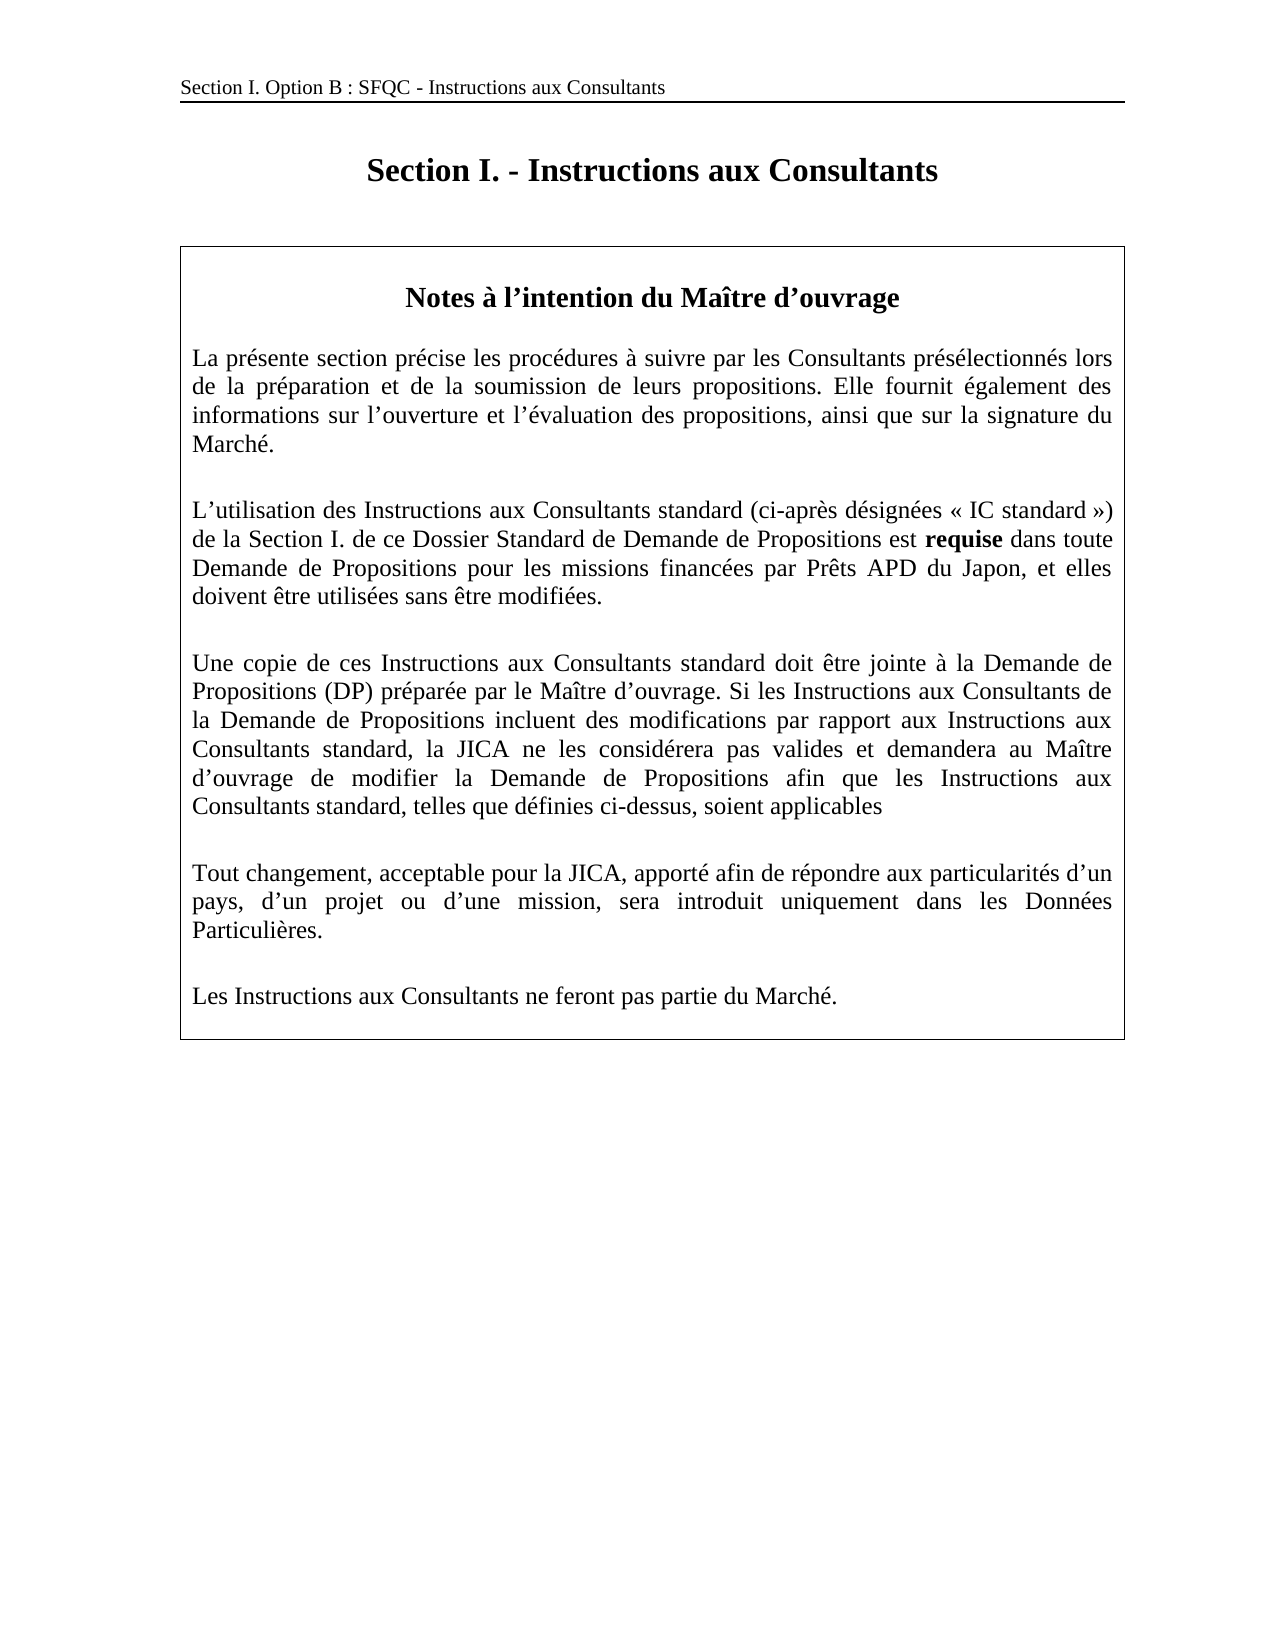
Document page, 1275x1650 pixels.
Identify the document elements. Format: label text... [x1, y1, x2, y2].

table_header Notes à l’intention du Maître d’ouvrage La présente section précise les procédures à suivre par les Consultants présélectionnés lors de la préparation et de la soumission de leurs propositions. Elle fournit également des informations sur l’ouverture et l’évaluation des propositions, ainsi que sur la signature du Marché. L’utilisation des Instructions aux Consultants standard (ci-après désignées « IC standard ») de la Section I. de ce Dossier Standard de Demande de Propositions est requise dans toute Demande de Propositions pour les missions financées par Prêts APD du Japon, et elles doivent être utilisées sans être modifiées. Une copie de ces Instructions aux Consultants standard doit être jointe à la Demande de Propositions (DP) préparée par le Maître d’ouvrage. Si les Instructions aux Consultants de la Demande de Propositions incluent des modifications par rapport aux Instructions aux Consultants standard, la JICA ne les considérera pas valides et demandera au Maître d’ouvrage de modifier la Demande de Propositions afin que les Instructions aux Consultants standard, telles que définies ci-dessus, soient applicables Tout changement, acceptable pour la JICA, apporté afin de répondre aux particularités d’un pays, d’un projet ou d’une mission, sera introduit uniquement dans les Données Particulières. Les Instructions aux Consultants ne feront pas partie du Marché. [181, 247, 1124, 1039]
text Section I. - Instructions aux Consultants [180, 150, 1125, 188]
